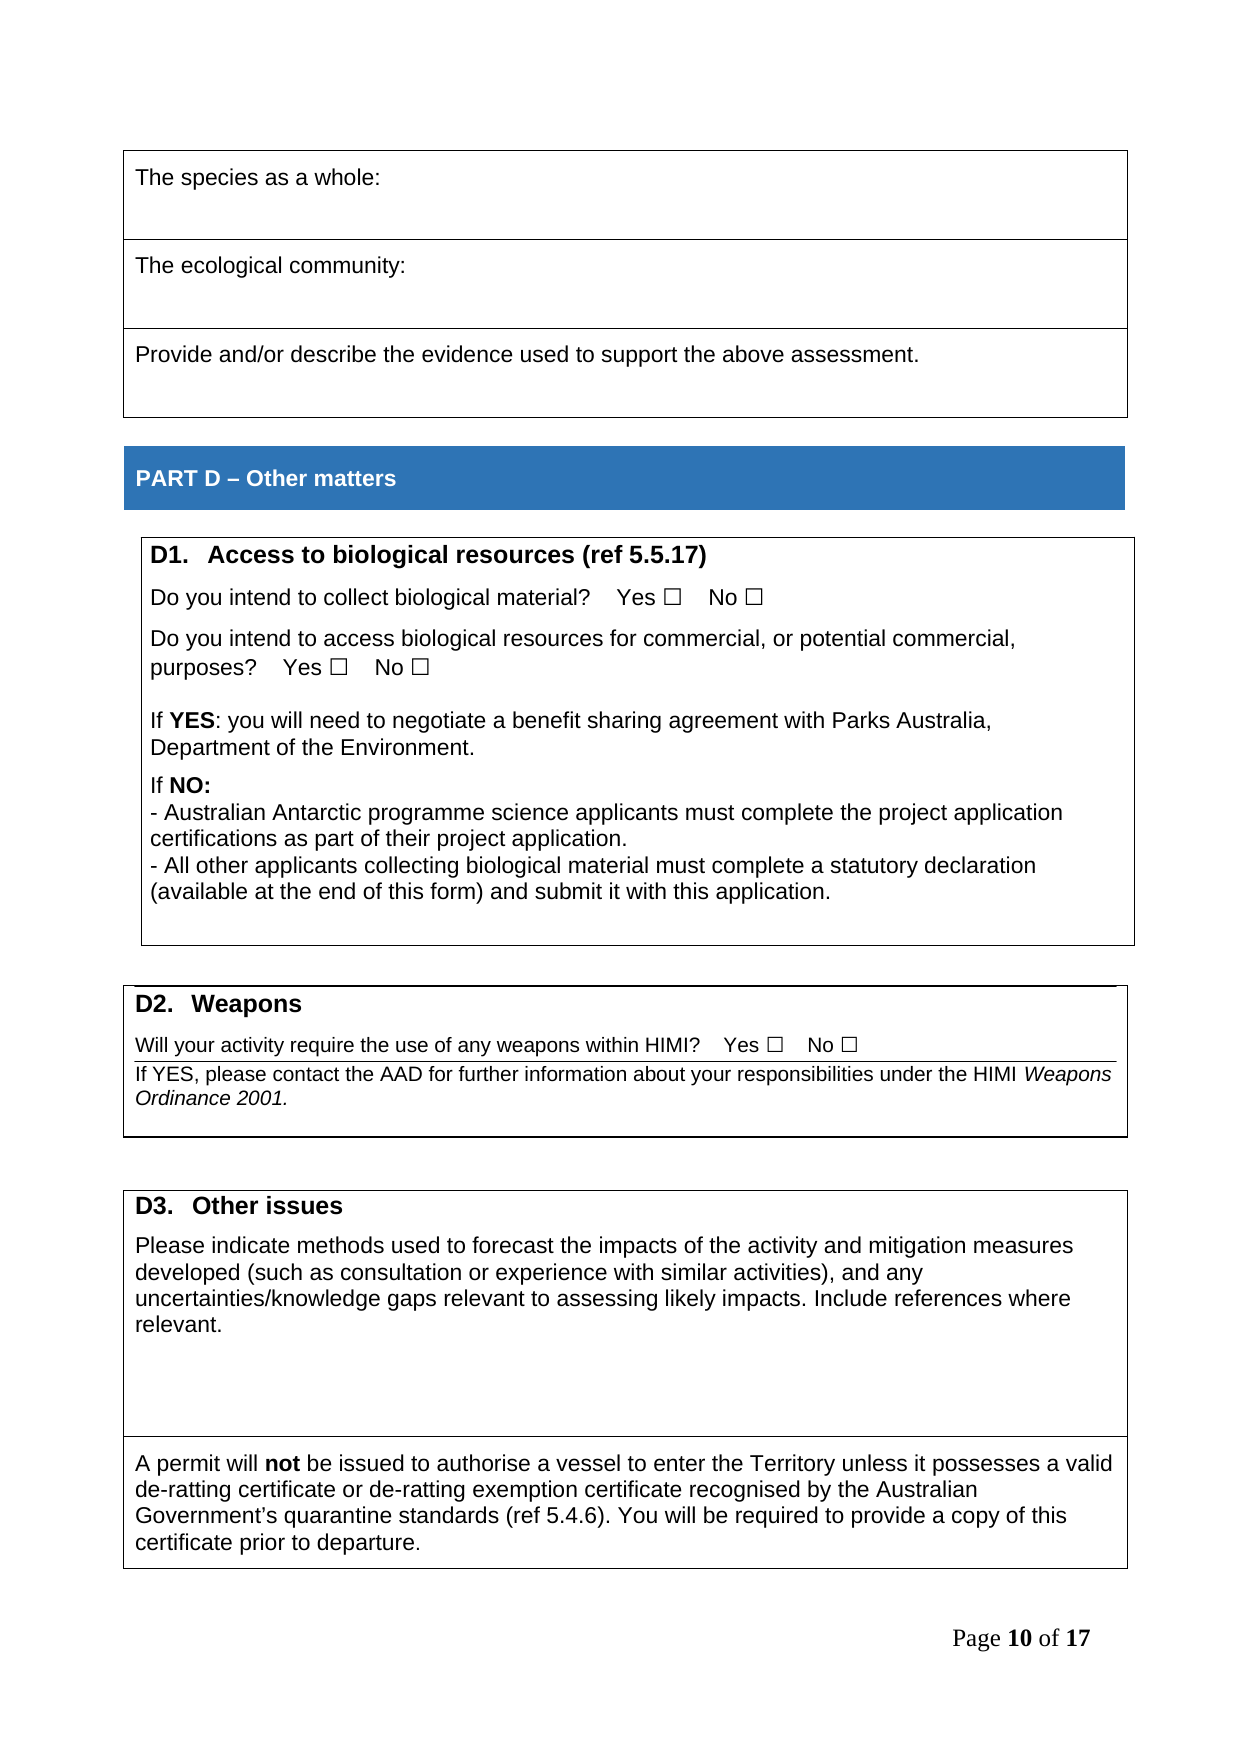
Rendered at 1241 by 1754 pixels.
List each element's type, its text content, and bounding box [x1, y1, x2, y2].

table_header D2. Weapons Will your activity require the use of any weapons within HIMI? Yes No If YES, please contact the AAD for further information about your responsibilities under the HIMI Weapons Ordinance 2001. [124, 986, 1127, 1136]
text - Australian Antarctic programme science applicants must complete the project application certifications as part of their project application. [150, 799, 1090, 852]
text If NO: [142, 769, 1134, 799]
text Do you intend to collect biological material? Yes No [142, 578, 1134, 612]
table_header PART D – Other matters [124, 446, 1125, 510]
text Do you intend to access biological resources for commercial, or potential commercial, purposes? Yes No [142, 622, 1134, 682]
text If YES: you will need to negotiate a benefit sharing agreement with Parks Australia, Department of the Environment. [142, 704, 1134, 760]
text D1. Access to biological resources (ref 5.5.17) [142, 538, 1134, 568]
table_cell The ecological community: [124, 240, 1127, 328]
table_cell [124, 1437, 1127, 1568]
table_header D3. Other issues Please indicate methods used to forecast the impacts of the activity and mitigation measures developed (such as consultation or experience with similar activities), and any uncertainties/knowledge gaps relevant to assessing likely impacts. Include references where relevant. [124, 1191, 1127, 1436]
text - All other applicants collecting biological material must complete a statutory declaration (available at the end of this form) and submit it with this application. [150, 852, 1090, 904]
table_cell Provide and/or describe the evidence used to support the above assessment. [124, 329, 1127, 417]
table_cell The species as a whole: [124, 151, 1127, 239]
